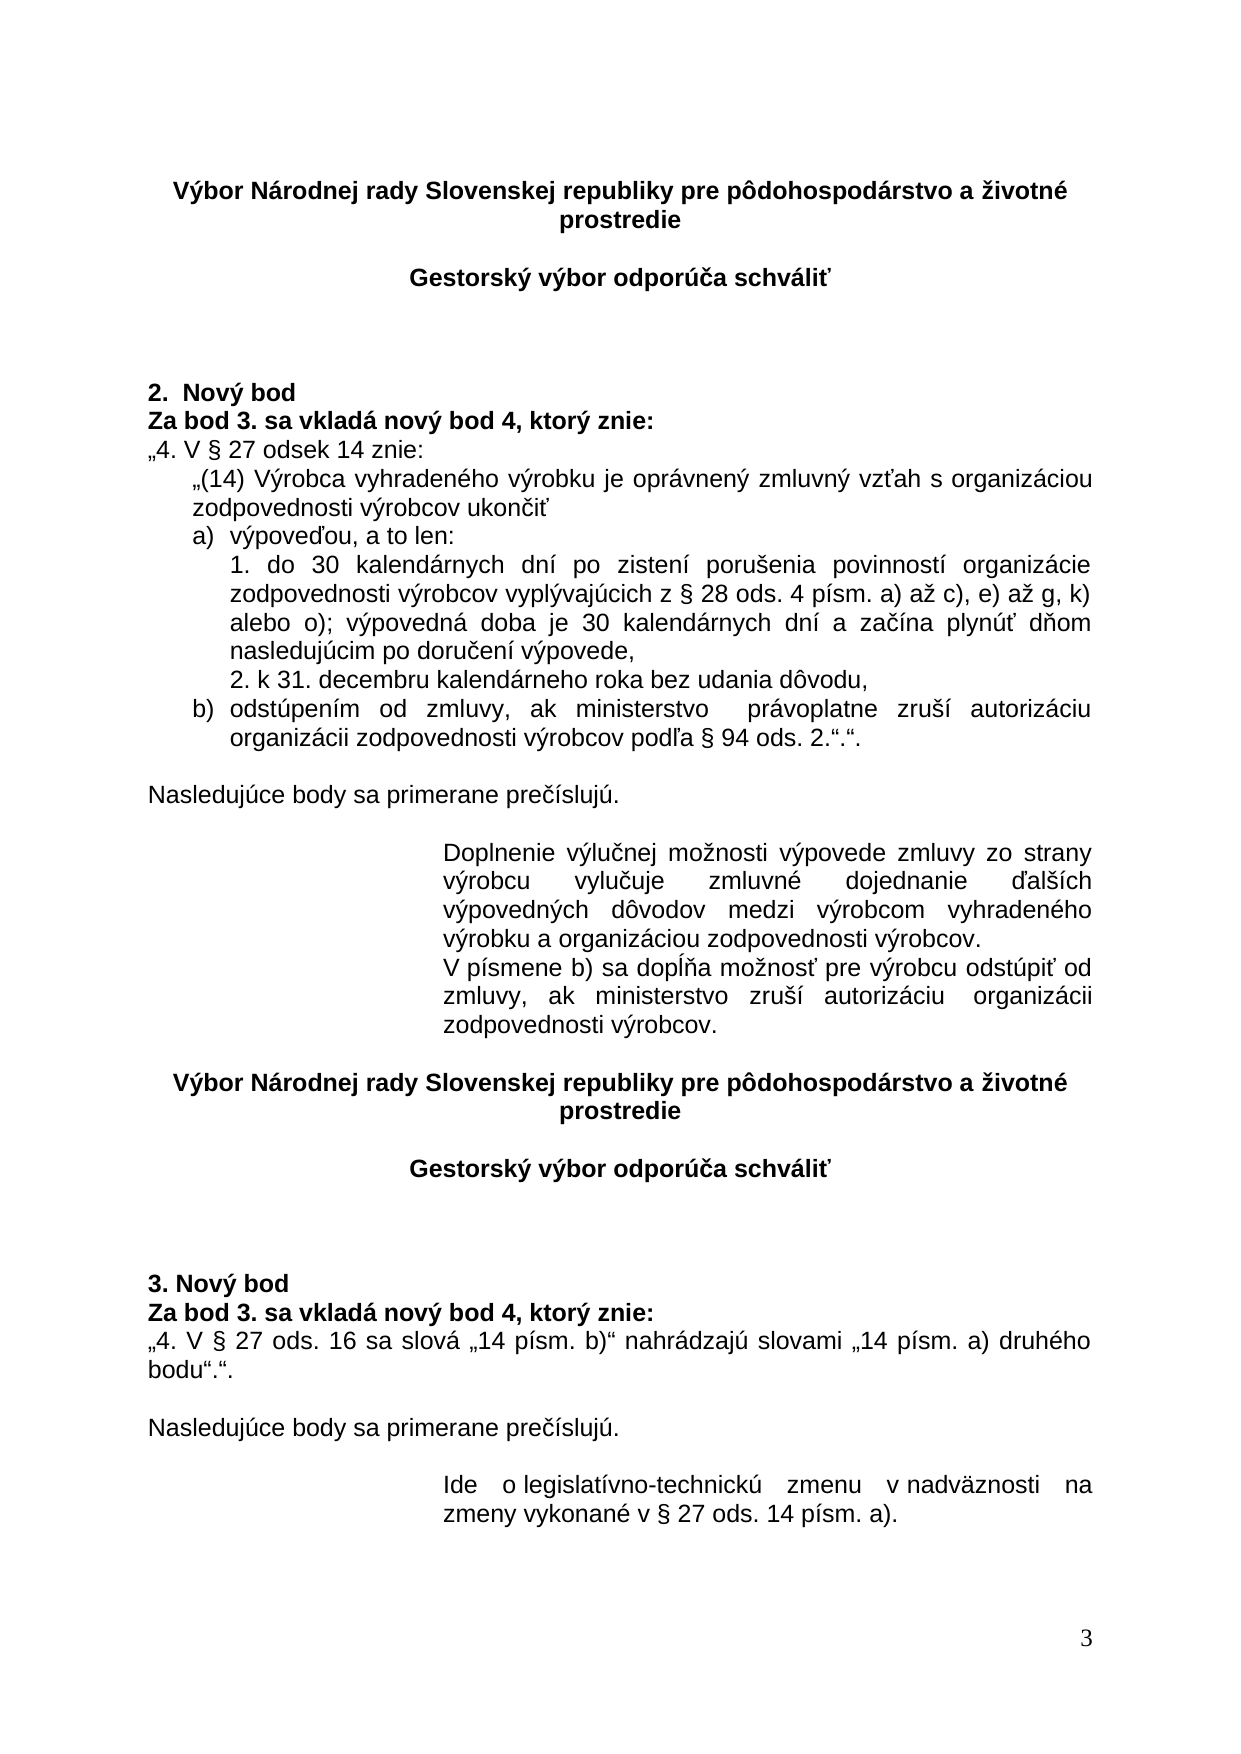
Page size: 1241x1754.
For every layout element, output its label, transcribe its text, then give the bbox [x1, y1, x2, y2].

text 3. Nový bod [148, 1269, 1093, 1298]
text Gestorský výbor odporúča schváliť [148, 263, 1093, 291]
text „4. V § 27 odsek 14 znie: [148, 435, 1093, 464]
list odstúpením od zmluvy, ak ministerstvo právoplatne zruší autorizáciu organizácii zodpovednosti výrobcov podľa § 94 ods. 2.“.“. [192, 694, 1093, 751]
text V písmene b) sa dopĺňa možnosť pre výrobcu odstúpiť od zmluvy, ak ministerstvo zruší autorizáciu organizácii zodpovednosti výrobcov. [443, 953, 1093, 1039]
text Za bod 3. sa vkladá nový bod 4, ktorý znie: [148, 406, 1093, 435]
text Výbor Národnej rady Slovenskej republiky pre pôdohospodárstvo a životné prostredie [148, 176, 1093, 234]
text „(14) Výrobca vyhradeného výrobku je oprávnený zmluvný vzťah s organizáciou zodpovednosti výrobcov ukončiť [192, 464, 1093, 521]
text „4. V § 27 ods. 16 sa slová „14 písm. b)“ nahrádzajú slovami „14 písm. a) druhého bodu“.“. [148, 1326, 1093, 1384]
text Výbor Národnej rady Slovenskej republiky pre pôdohospodárstvo a životné prostredie [148, 1068, 1093, 1125]
text Nasledujúce body sa primerane prečíslujú. [148, 780, 1093, 809]
text Gestorský výbor odporúča schváliť [148, 1154, 1093, 1183]
text Doplnenie výlučnej možnosti výpovede zmluvy zo strany výrobcu vylučuje zmluvné dojednanie ďalších výpovedných dôvodov medzi výrobcom vyhradeného výrobku a organizáciou zodpovednosti výrobcov. [443, 838, 1093, 953]
list 2. k 31. decembru kalendárneho roka bez udania dôvodu, [229, 665, 1093, 694]
text 2. Nový bod [148, 378, 1093, 406]
text Za bod 3. sa vkladá nový bod 4, ktorý znie: [148, 1298, 1093, 1326]
text Ide o legislatívno-technickú zmenu v nadväznosti na zmeny vykonané v § 27 ods. 14 písm. a). [443, 1470, 1093, 1528]
list 1. do 30 kalendárnych dní po zistení porušenia povinností organizácie zodpovednosti výrobcov vyplývajúcich z § 28 ods. 4 písm. a) až c), e) až g, k) alebo o); výpovedná doba je 30 kalendárnych dní a začína plynúť dňom nasledujúcim po doručení výpovede, [229, 550, 1093, 665]
list výpoveďou, a to len: [192, 521, 1093, 550]
text Nasledujúce body sa primerane prečíslujú. [148, 1413, 1093, 1441]
